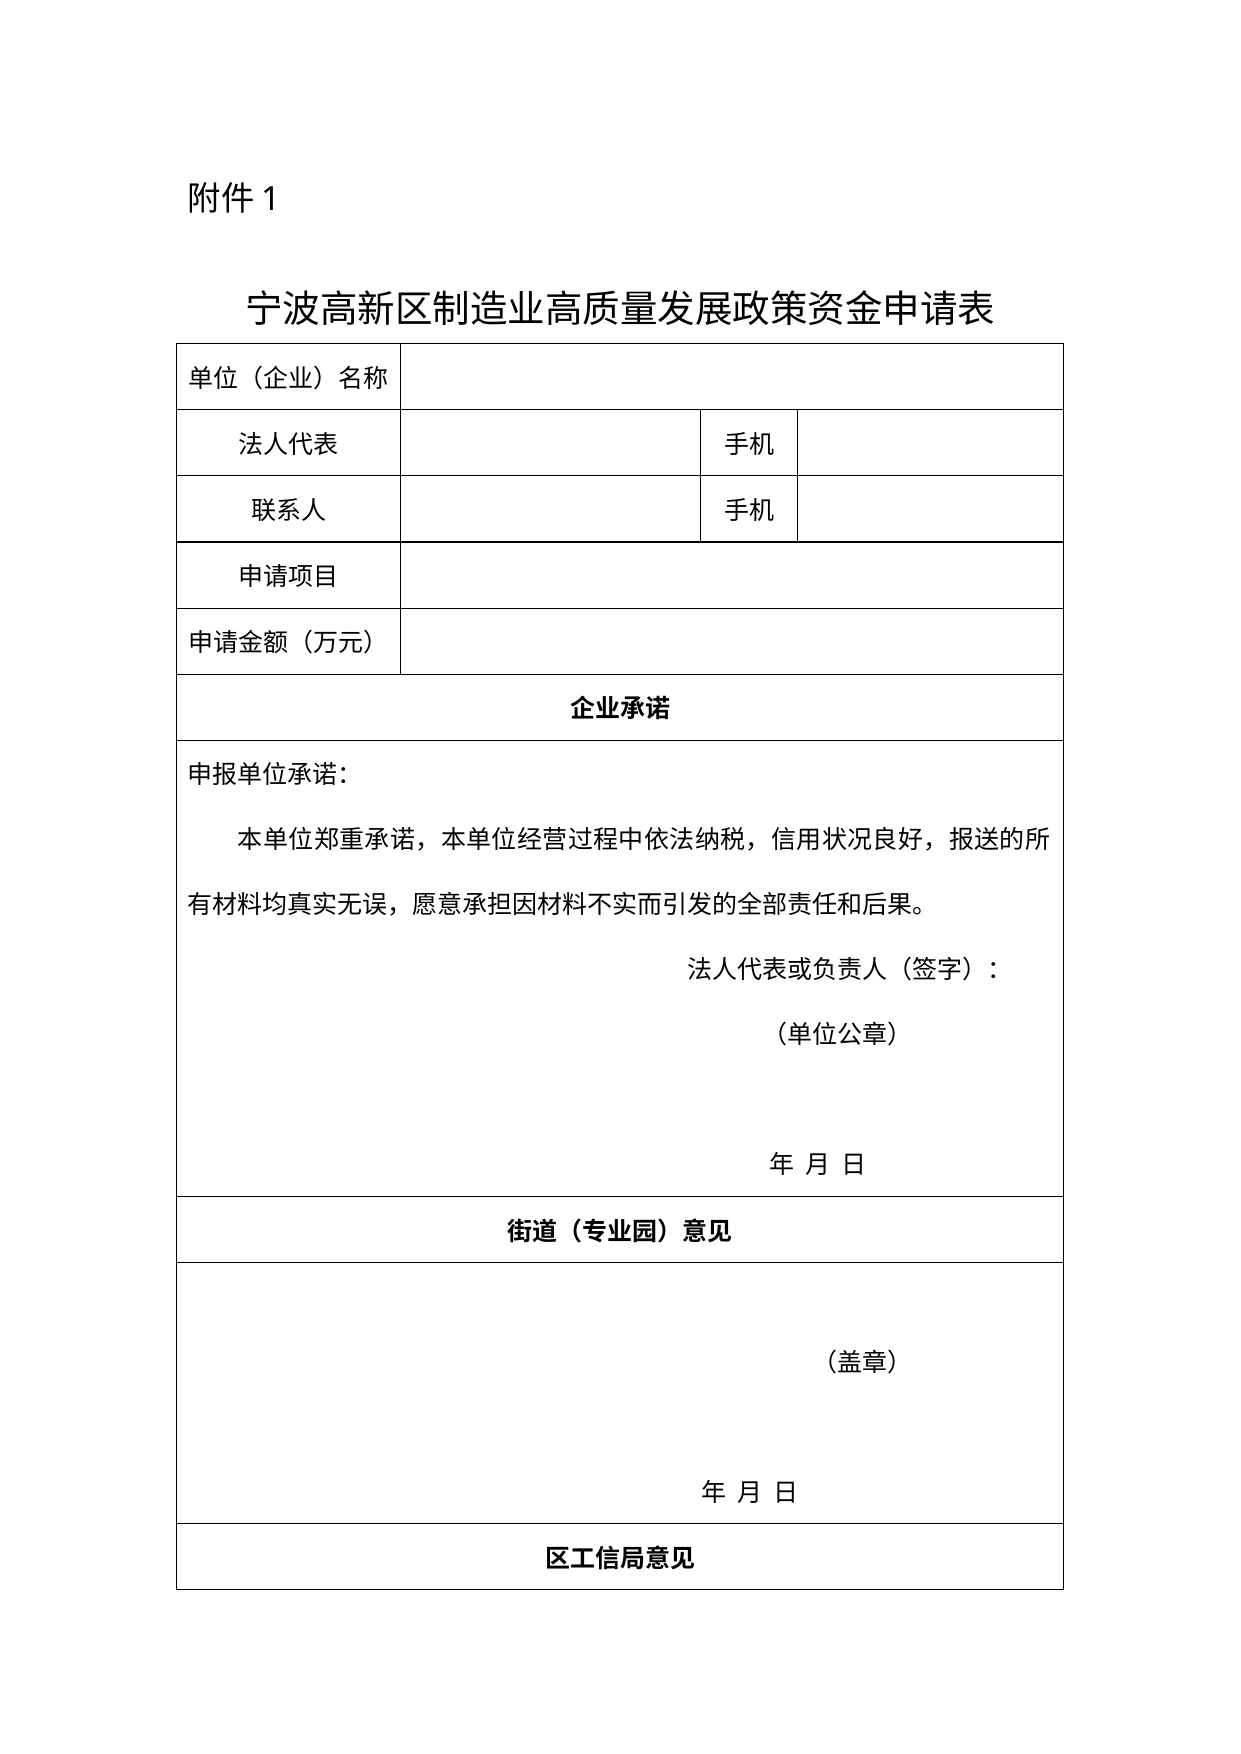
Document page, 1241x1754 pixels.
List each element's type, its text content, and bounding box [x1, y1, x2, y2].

table_cell 联系人 [177, 476, 400, 541]
table_cell 区工信局意见 [177, 1524, 1063, 1589]
table_cell [798, 476, 1063, 541]
table_cell （盖章） 年 月 日 [177, 1263, 1063, 1523]
table_cell [401, 476, 700, 541]
table_cell 手机 [701, 410, 797, 475]
table_cell 手机 [701, 476, 797, 541]
table_cell 企业承诺 [177, 675, 1063, 739]
table_cell 申请项目 [177, 543, 400, 607]
table_cell [401, 609, 1063, 673]
table_cell 法人代表 [177, 410, 400, 475]
table_cell 街道（专业园）意见 [177, 1197, 1063, 1262]
table_cell [401, 543, 1063, 607]
text 附件1 [187, 162, 1053, 222]
table_header [401, 344, 1063, 409]
table_cell 申报单位承诺： 本单位郑重承诺，本单位经营过程中依法纳税，信用状况良好，报送的所有材料均真实无误，愿意承担因材料不实而引发的全部责任和后果。 法人代表或负责人（签字）： （单位公章） 年 月 日 [177, 741, 1063, 1196]
table_cell [798, 410, 1063, 475]
table_header 单位（企业）名称 [177, 344, 400, 409]
table_cell [401, 410, 700, 475]
table_cell 申请金额（万元） [177, 609, 400, 673]
text 宁波高新区制造业高质量发展政策资金申请表 [187, 289, 1053, 331]
